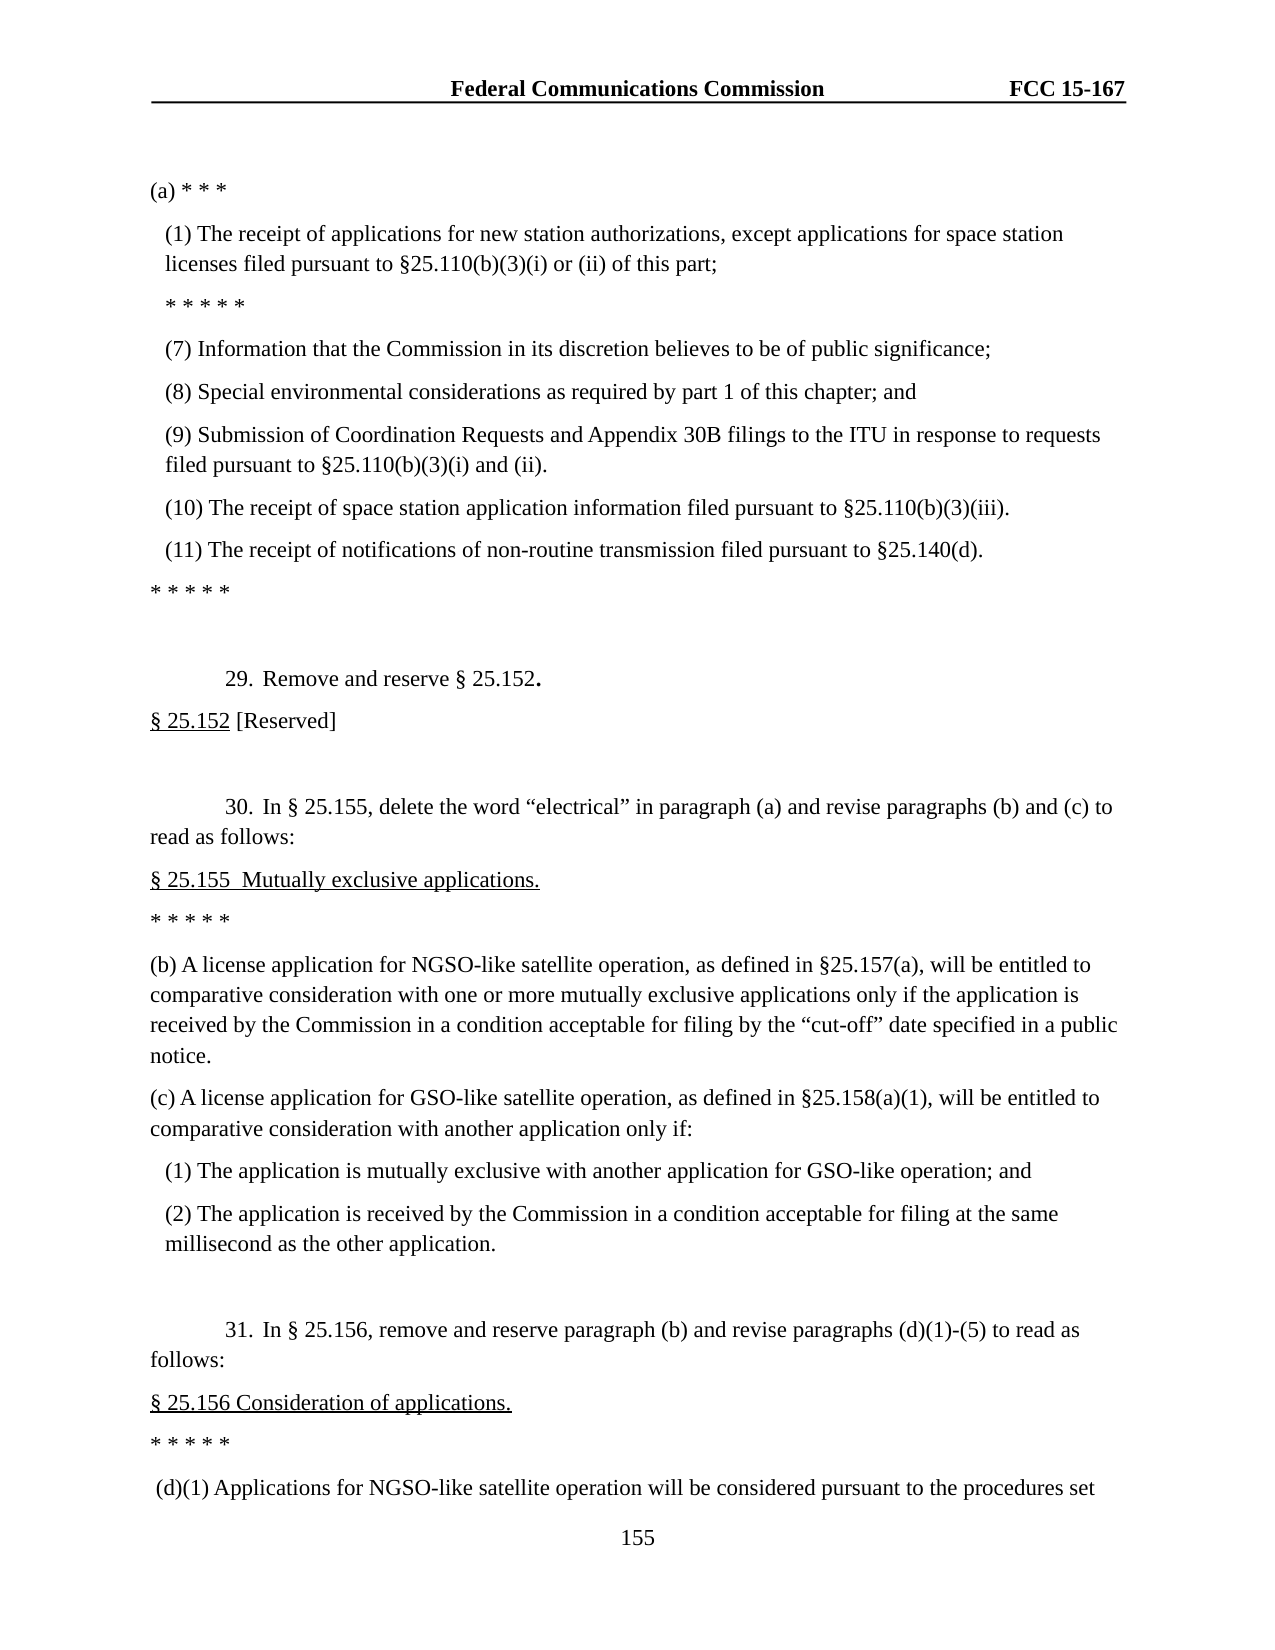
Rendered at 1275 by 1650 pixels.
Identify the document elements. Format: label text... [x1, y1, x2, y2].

text § 25.156 Consideration of applications. [150, 1388, 1125, 1415]
text (a) * * * [150, 177, 1125, 203]
text (10) The receipt of space station application information filed pursuant to §25.110(b)(3)(iii). [165, 494, 1125, 520]
text (2) The application is received by the Commission in a condition acceptable for filing at the same millisecond as the other application. [165, 1200, 1125, 1257]
list In § 25.156, remove and reserve paragraph (b) and revise paragraphs (d)(1)-(5) to read as follows: [150, 1316, 1125, 1372]
text * * * * * [165, 293, 1125, 319]
text * * * * * [150, 579, 1125, 606]
text (9) Submission of Coordination Requests and Appendix 30B filings to the ITU in response to requests filed pursuant to §25.110(b)(3)(i) and (ii). [165, 421, 1125, 477]
text (11) The receipt of notifications of non-routine transmission filed pursuant to §25.140(d). [165, 536, 1125, 563]
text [150, 1474, 1125, 1500]
text § 25.155 Mutually exclusive applications. [150, 866, 1125, 892]
text (1) The receipt of applications for new station authorizations, except applications for space station licenses filed pursuant to §25.110(b)(3)(i) or (ii) of this part; [165, 220, 1125, 276]
text § 25.152 [Reserved] [150, 707, 1125, 734]
text (c) A license application for GSO-like satellite operation, as defined in §25.158(a)(1), will be entitled to comparative consideration with another application only if: [150, 1084, 1125, 1141]
text * * * * * [150, 908, 1125, 935]
text (7) Information that the Commission in its discretion believes to be of public significance; [165, 335, 1125, 362]
text (b) A license application for NGSO-like satellite operation, as defined in §25.157(a), will be entitled to comparative consideration with one or more mutually exclusive applications only if the application is received by the Commission in a condition acceptable for filing by the “cut-off” date specified in a public notice. [150, 951, 1125, 1068]
list Remove and reserve § 25.152. [150, 664, 1125, 691]
text * * * * * [150, 1431, 1125, 1458]
text (8) Special environmental considerations as required by part 1 of this chapter; and [165, 378, 1125, 404]
text (1) The application is mutually exclusive with another application for GSO-like operation; and [165, 1157, 1125, 1184]
list In § 25.155, delete the word “electrical” in paragraph (a) and revise paragraphs (b) and (c) to read as follows: [150, 793, 1125, 849]
